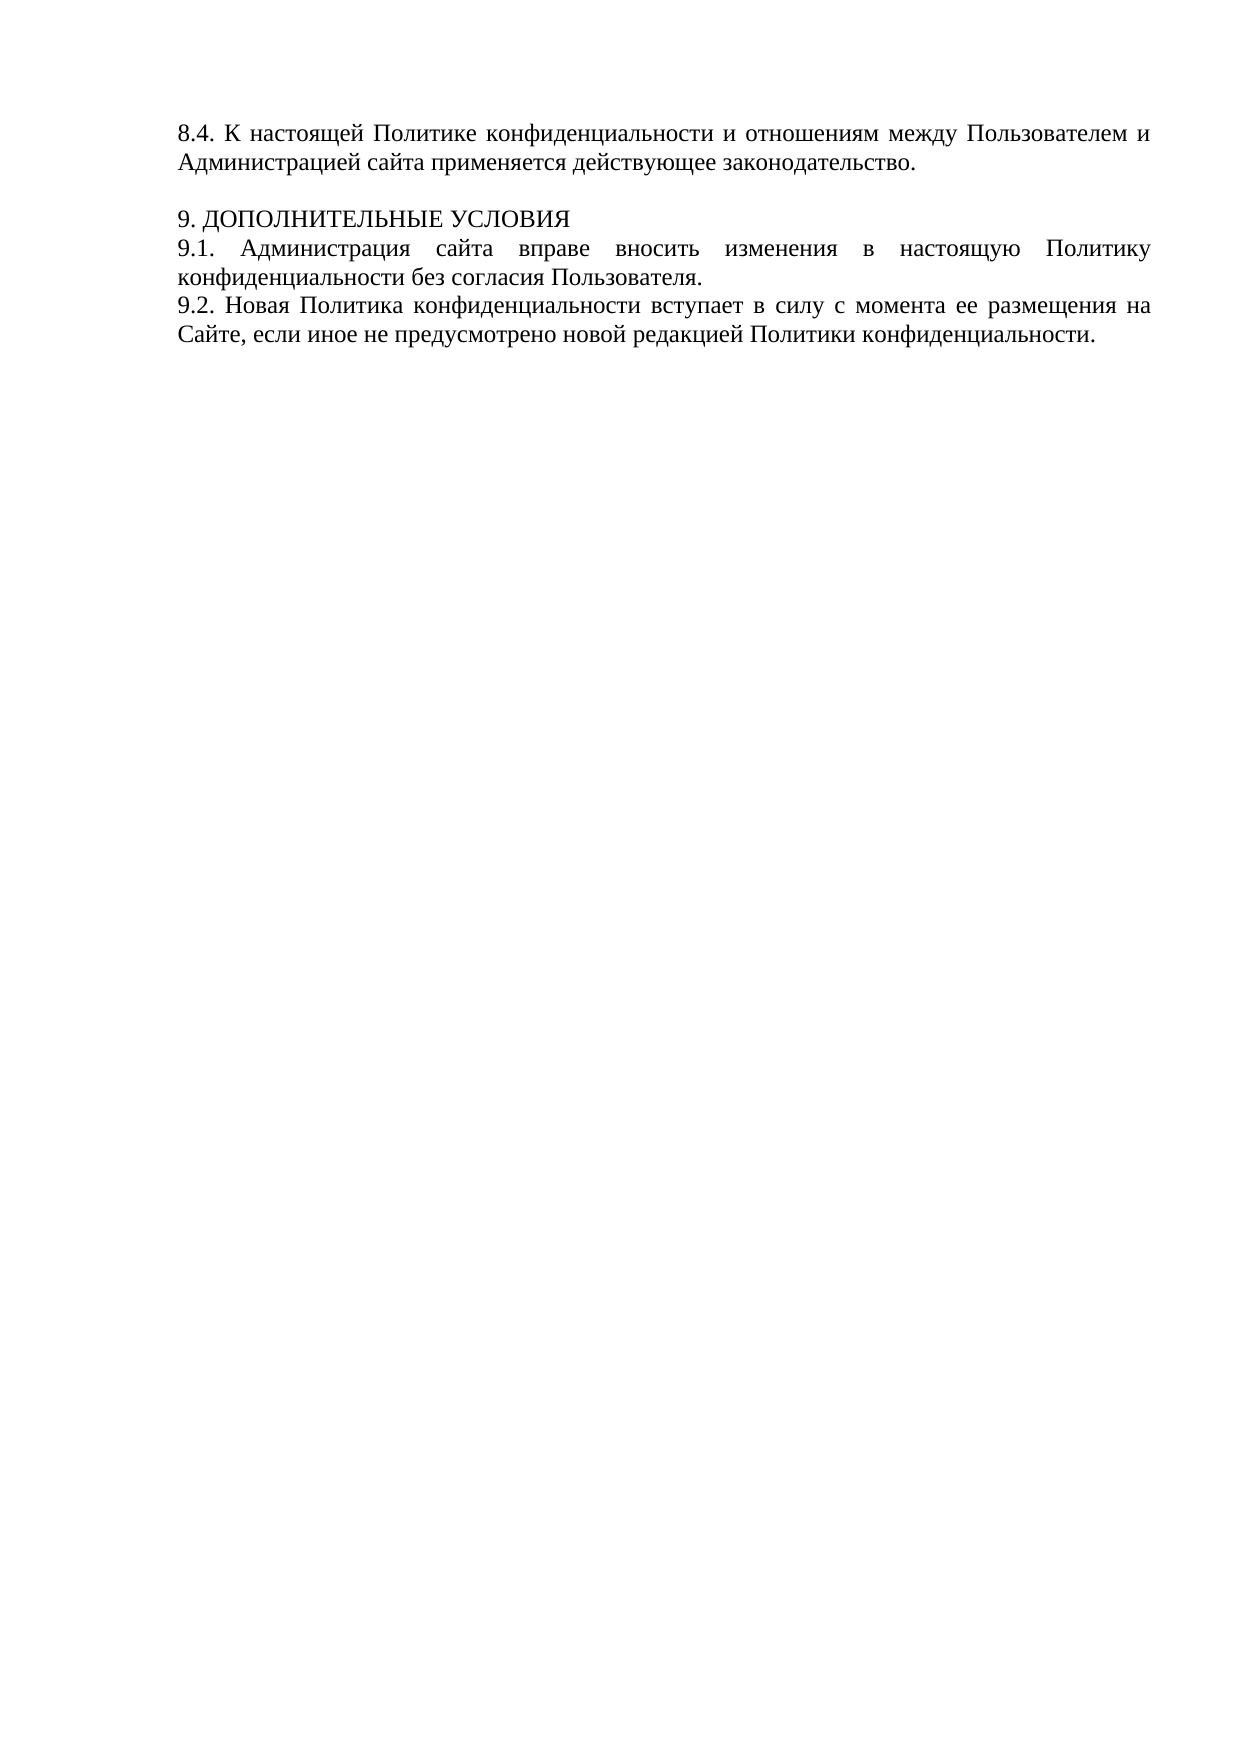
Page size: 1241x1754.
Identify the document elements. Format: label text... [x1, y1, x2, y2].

text 9.1. Администрация сайта вправе вносить изменения в настоящую Политику конфиденциальности без согласия Пользователя. [177, 233, 1152, 291]
text 8.4. К настоящей Политике конфиденциальности и отношениям между Пользователем и Администрацией сайта применяется действующее законодательство. [177, 118, 1152, 176]
text 9. ДОПОЛНИТЕЛЬНЫЕ УСЛОВИЯ [177, 204, 1152, 233]
text 9.2. Новая Политика конфиденциальности вступает в силу с момента ее размещения на Сайте, если иное не предусмотрено новой редакцией Политики конфиденциальности. [177, 291, 1152, 348]
